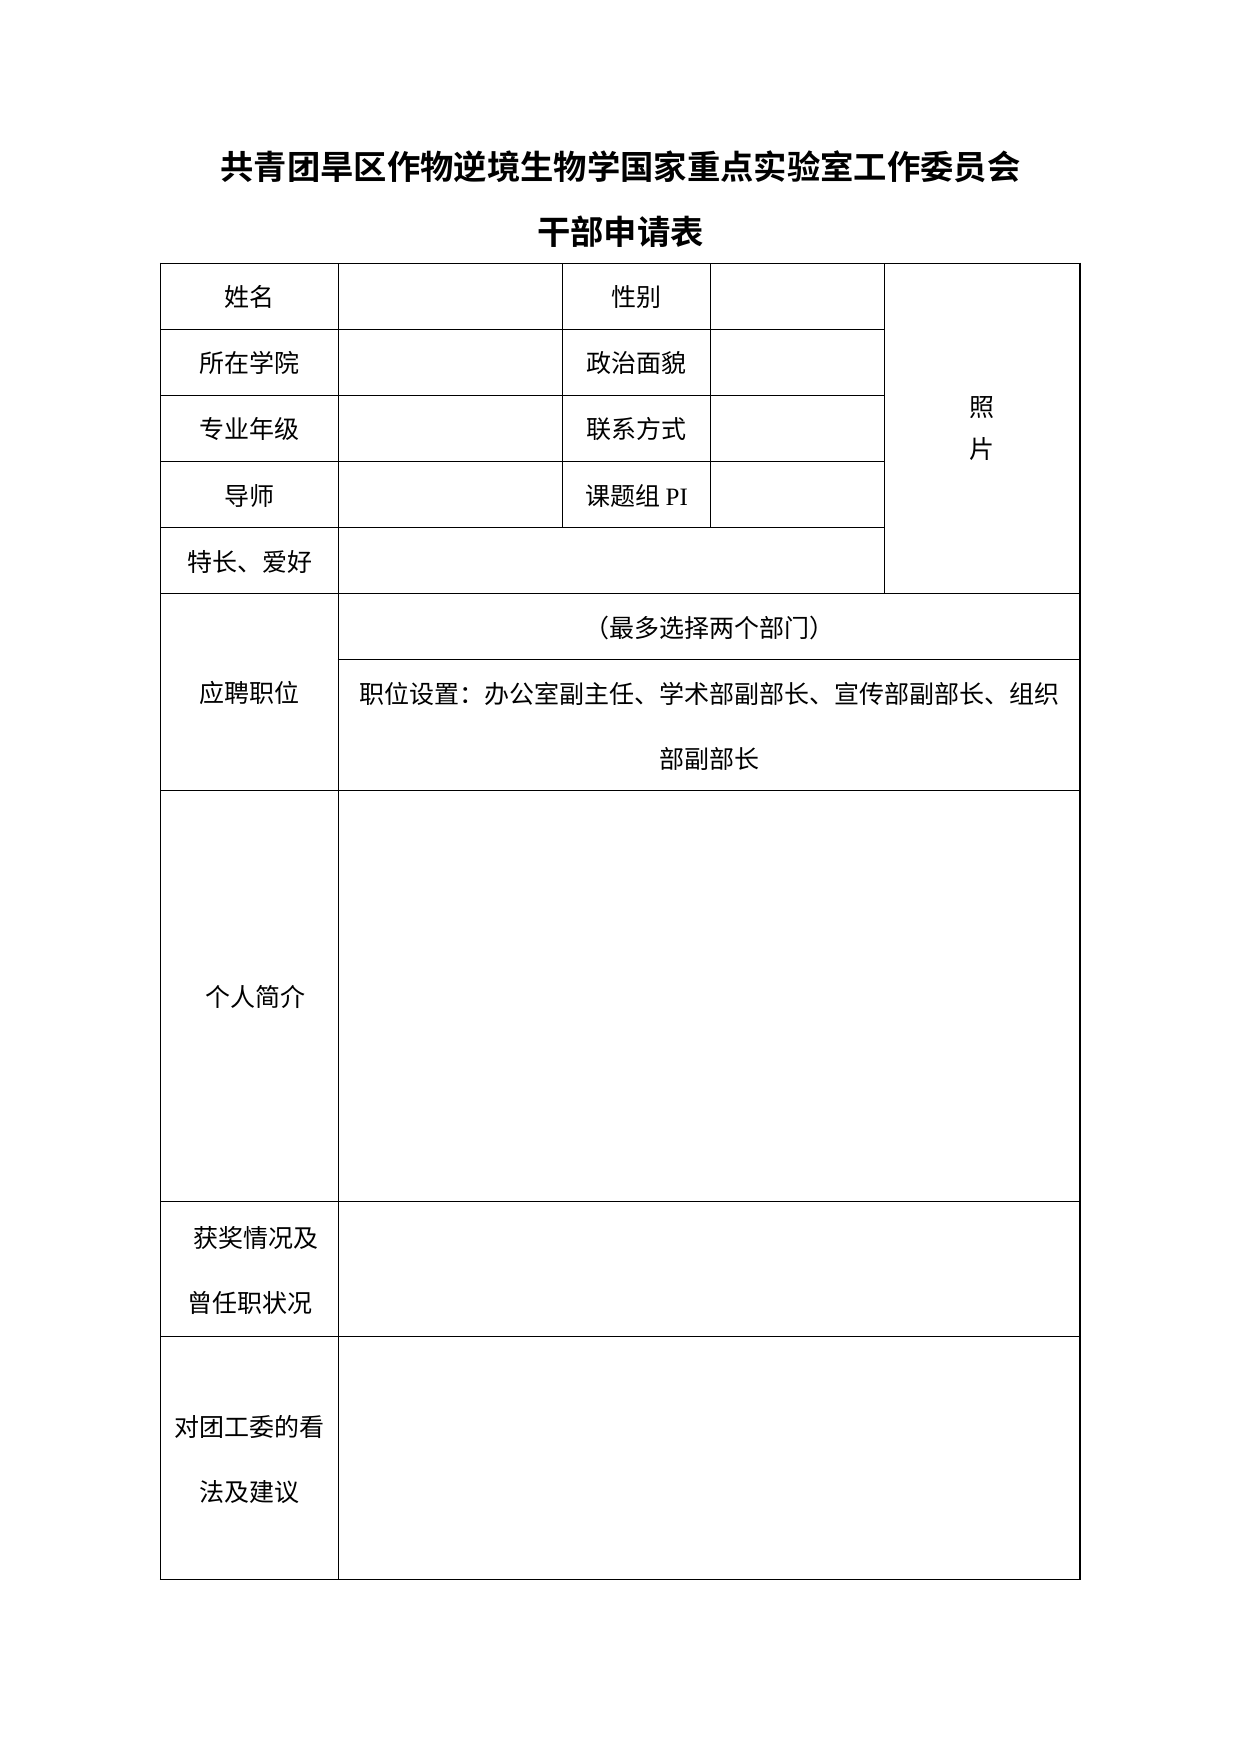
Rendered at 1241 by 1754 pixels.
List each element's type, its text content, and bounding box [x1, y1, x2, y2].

table_cell 特长、爱好 [161, 528, 338, 593]
table_cell [339, 462, 562, 527]
table_cell [711, 396, 884, 461]
table_cell [339, 396, 562, 461]
text 干部申请表 [153, 197, 1087, 262]
table_cell [339, 330, 562, 394]
table_cell [339, 1202, 1079, 1336]
table_cell 获奖情况及曾任职状况 [161, 1202, 338, 1336]
table_cell [339, 791, 1079, 1201]
table_cell 应聘职位 [161, 594, 338, 790]
table_cell [711, 330, 884, 394]
table_header [711, 264, 884, 328]
table_cell 专业年级 [161, 396, 338, 461]
table_header 姓名 [161, 264, 338, 328]
table_header 性别 [563, 264, 710, 328]
table_cell 政治面貌 [563, 330, 710, 394]
table_header [339, 264, 562, 328]
table_header 照 片 [885, 264, 1079, 593]
table_cell 个人简介 [161, 791, 338, 1201]
table_cell 职位设置：办公室副主任、学术部副部长、宣传部副部长、组织部副部长 [339, 660, 1079, 790]
table_cell [339, 1337, 1079, 1579]
table_cell 导师 [161, 462, 338, 527]
table_cell 课题组PI [563, 462, 710, 527]
table_cell （最多选择两个部门） [339, 594, 1079, 659]
table_cell 对团工委的看法及建议 [161, 1337, 338, 1579]
table_cell [711, 462, 884, 527]
table_cell 所在学院 [161, 330, 338, 394]
table_cell 联系方式 [563, 396, 710, 461]
table_cell [339, 528, 884, 593]
text 共青团旱区作物逆境生物学国家重点实验室工作委员会 [153, 132, 1087, 197]
